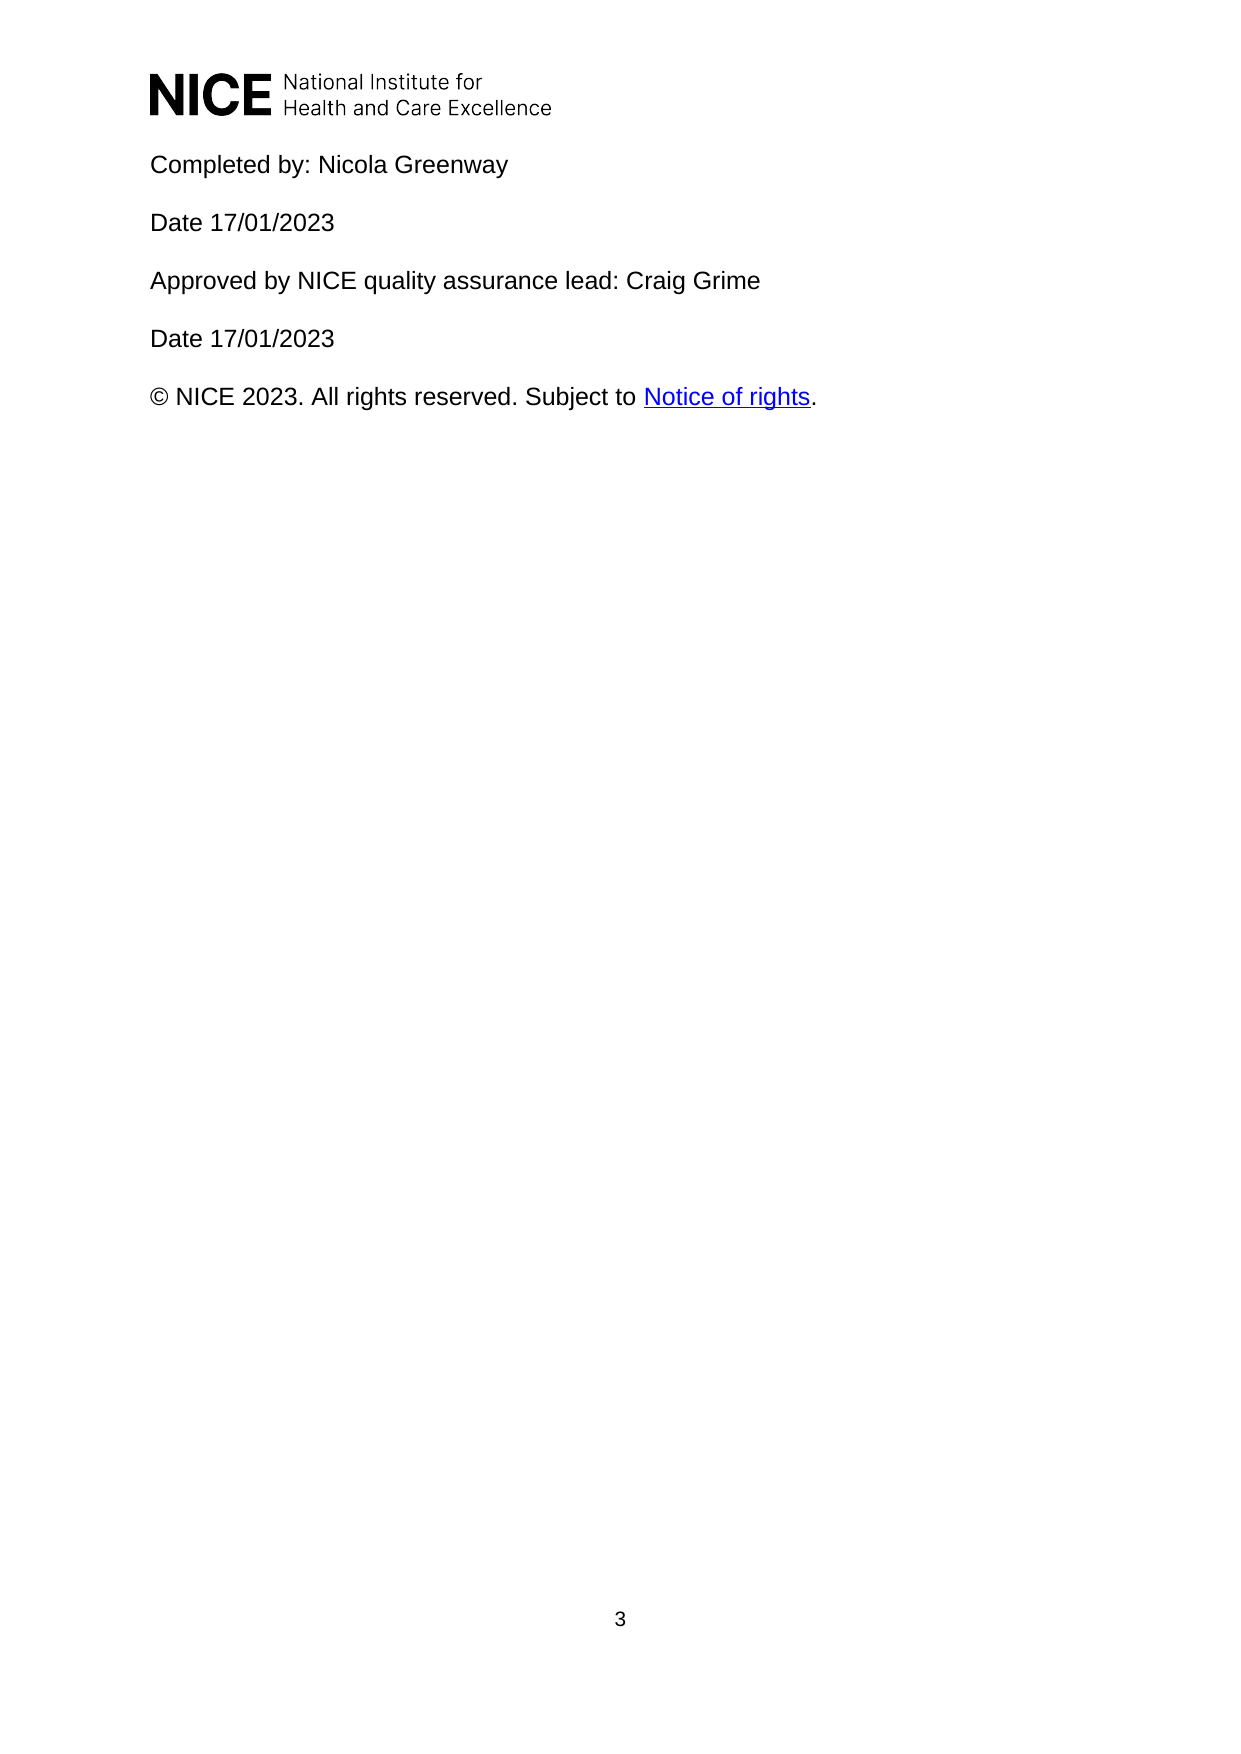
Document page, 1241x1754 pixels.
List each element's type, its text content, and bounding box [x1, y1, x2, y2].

text Date 17/01/2023 [150, 324, 1090, 353]
text Approved by NICE quality assurance lead: Craig Grime [150, 266, 1090, 295]
text Date 17/01/2023 [150, 208, 1090, 237]
text Completed by: Nicola Greenway [150, 150, 1090, 179]
text © NICE 2023. All rights reserved. Subject to Notice of rights. [150, 382, 1090, 411]
picture [150, 73, 551, 116]
